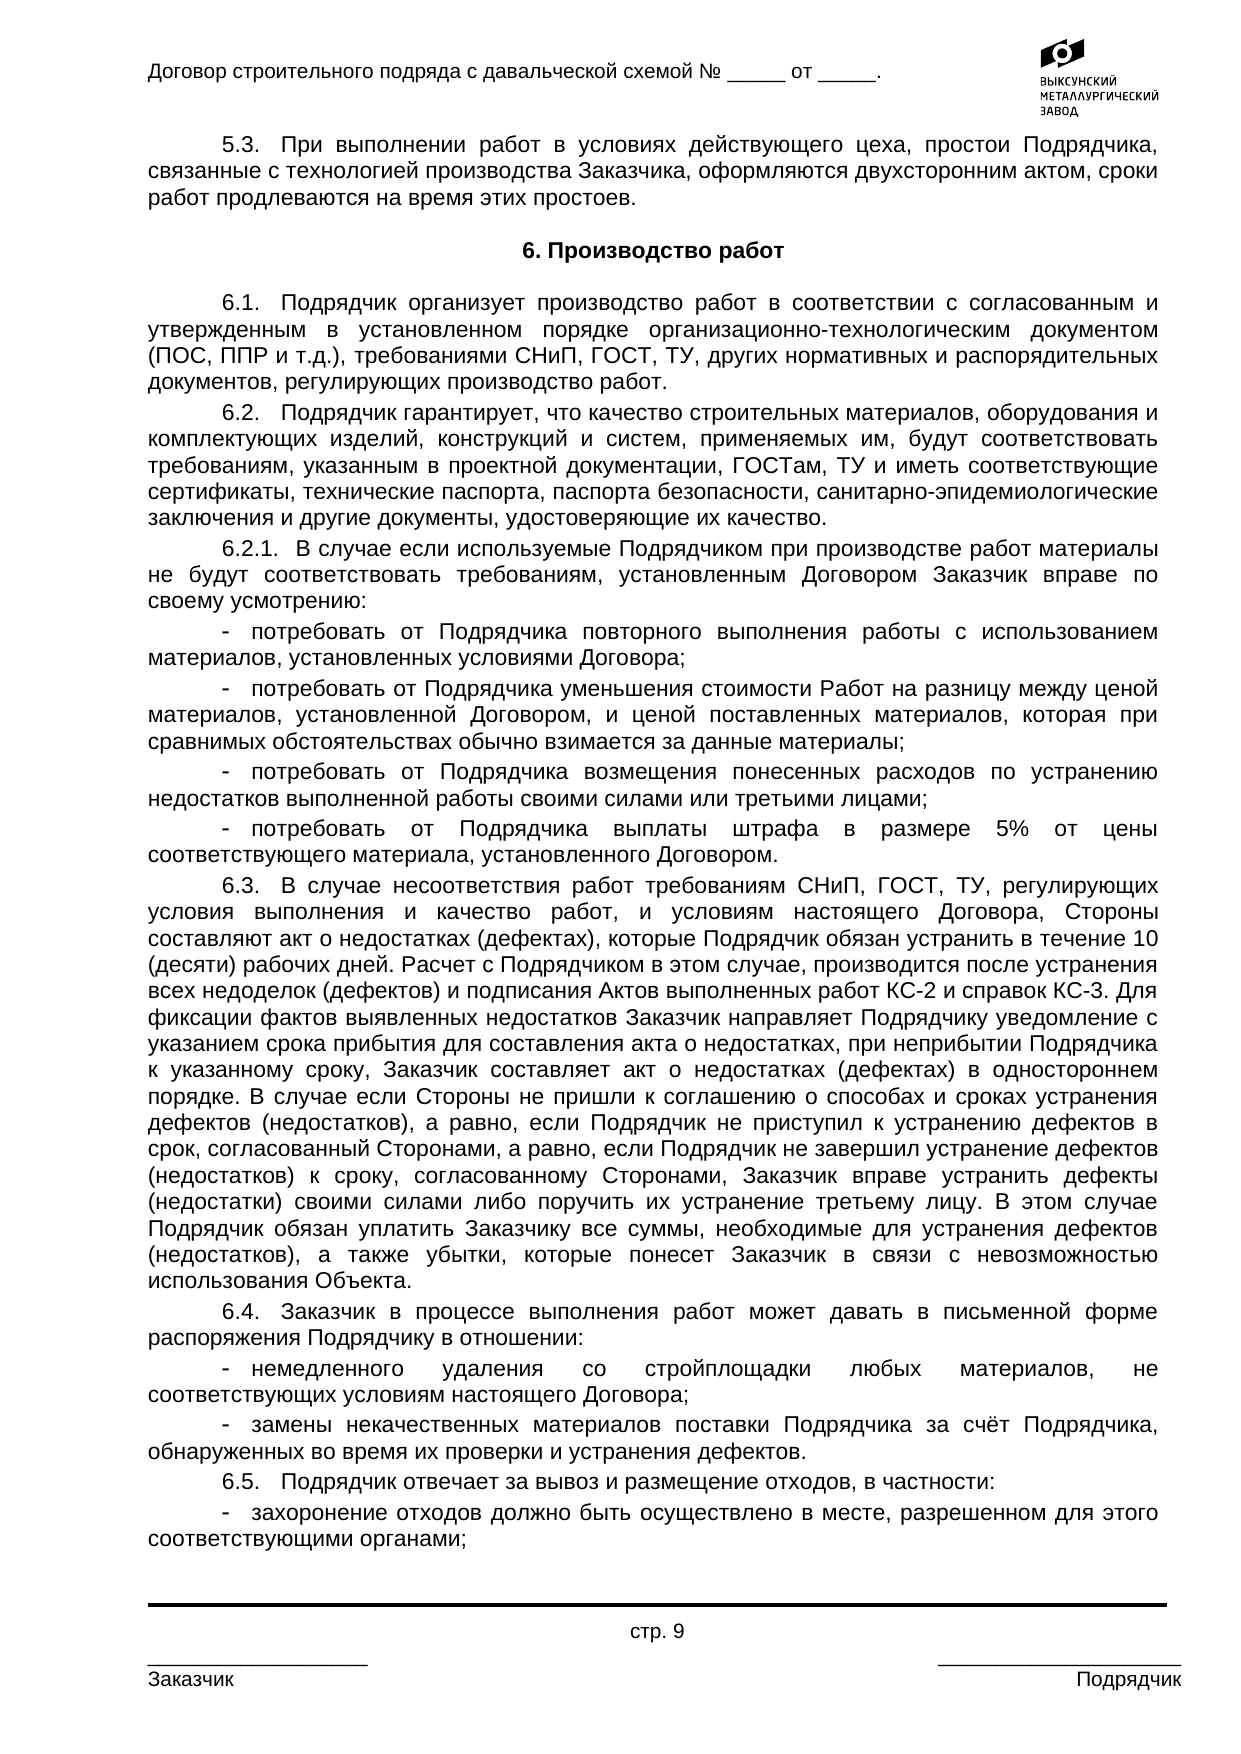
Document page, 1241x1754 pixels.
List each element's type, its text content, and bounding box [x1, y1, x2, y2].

text 6. Производство работ [148, 237, 1159, 263]
list потребовать от Подрядчика возмещения понесенных расходов по устранению недостатков выполненной работы своими силами или третьими лицами; [148, 758, 1159, 811]
list захоронение отходов должно быть осуществлено в месте, разрешенном для этого соответствующими органами; [148, 1499, 1159, 1552]
text 6.2. Подрядчик гарантирует, что качество строительных материалов, оборудования и комплектующих изделий, конструкций и систем, применяемых им, будут соответствовать требованиям, указанным в проектной документации, ГОСТам, ТУ и иметь соответствующие сертификаты, технические паспорта, паспорта безопасности, санитарно-эпидемиологические заключения и другие документы, удостоверяющие их качество. [148, 399, 1159, 531]
text 6.3. В случае несоответствия работ требованиям СНиП, ГОСТ, ТУ, регулирующих условия выполнения и качество работ, и условиям настоящего Договора, Стороны составляют акт о недостатках (дефектах), которые Подрядчик обязан устранить в течение 10 (десяти) рабочих дней. Расчет с Подрядчиком в этом случае, производится после устранения всех недоделок (дефектов) и подписания Актов выполненных работ КС-2 и справок КС-3. Для фиксации фактов выявленных недостатков Заказчик направляет Подрядчику уведомление с указанием срока прибытия для составления акта о недостатках, при неприбытии Подрядчика к указанному сроку, Заказчик составляет акт о недостатках (дефектах) в одностороннем порядке. В случае если Стороны не пришли к соглашению о способах и сроках устранения дефектов (недостатков), а равно, если Подрядчик не приступил к устранению дефектов в срок, согласованный Сторонами, а равно, если Подрядчик не завершил устранение дефектов (недостатков) к сроку, согласованному Сторонами, Заказчик вправе устранить дефекты (недостатки) своими силами либо поручить их устранение третьему лицу. В этом случае Подрядчик обязан уплатить Заказчику все суммы, необходимые для устранения дефектов (недостатков), а также убытки, которые понесет Заказчик в связи с невозможностью использования Объекта. [148, 872, 1159, 1293]
text 6.5. Подрядчик отвечает за вывоз и размещение отходов, в частности: [148, 1468, 1159, 1495]
list потребовать от Подрядчика уменьшения стоимости Работ на разницу между ценой материалов, установленной Договором, и ценой поставленных материалов, которая при сравнимых обстоятельствах обычно взимается за данные материалы; [148, 675, 1159, 754]
text 6.4. Заказчик в процессе выполнения работ может давать в письменной форме распоряжения Подрядчику в отношении: [148, 1298, 1159, 1350]
list потребовать от Подрядчика повторного выполнения работы с использованием материалов, установленных условиями Договора; [148, 618, 1159, 671]
text 6.1. Подрядчик организует производство работ в соответствии с согласованным и утвержденным в установленном порядке организационно-технологическим документом (ПОС, ППР и т.д.), требованиями СНиП, ГОСТ, ТУ, других нормативных и распорядительных документов, регулирующих производство работ. [148, 289, 1159, 395]
text 6.2.1. В случае если используемые Подрядчиком при производстве работ материалы не будут соответствовать требованиям, установленным Договором Заказчик вправе по своему усмотрению: [148, 535, 1159, 614]
picture [1040, 38, 1161, 145]
list немедленного удаления со стройплощадки любых материалов, не соответствующих условиям настоящего Договора; [148, 1354, 1159, 1407]
text 5.3. При выполнении работ в условиях действующего цеха, простои Подрядчика, связанные с технологией производства Заказчика, оформляются двухсторонним актом, сроки работ продлеваются на время этих простоев. [148, 131, 1159, 210]
list потребовать от Подрядчика выплаты штрафа в размере 5% от цены соответствующего материала, установленного Договором. [148, 815, 1159, 868]
list замены некачественных материалов поставки Подрядчика за счёт Подрядчика, обнаруженных во время их проверки и устранения дефектов. [148, 1411, 1159, 1464]
